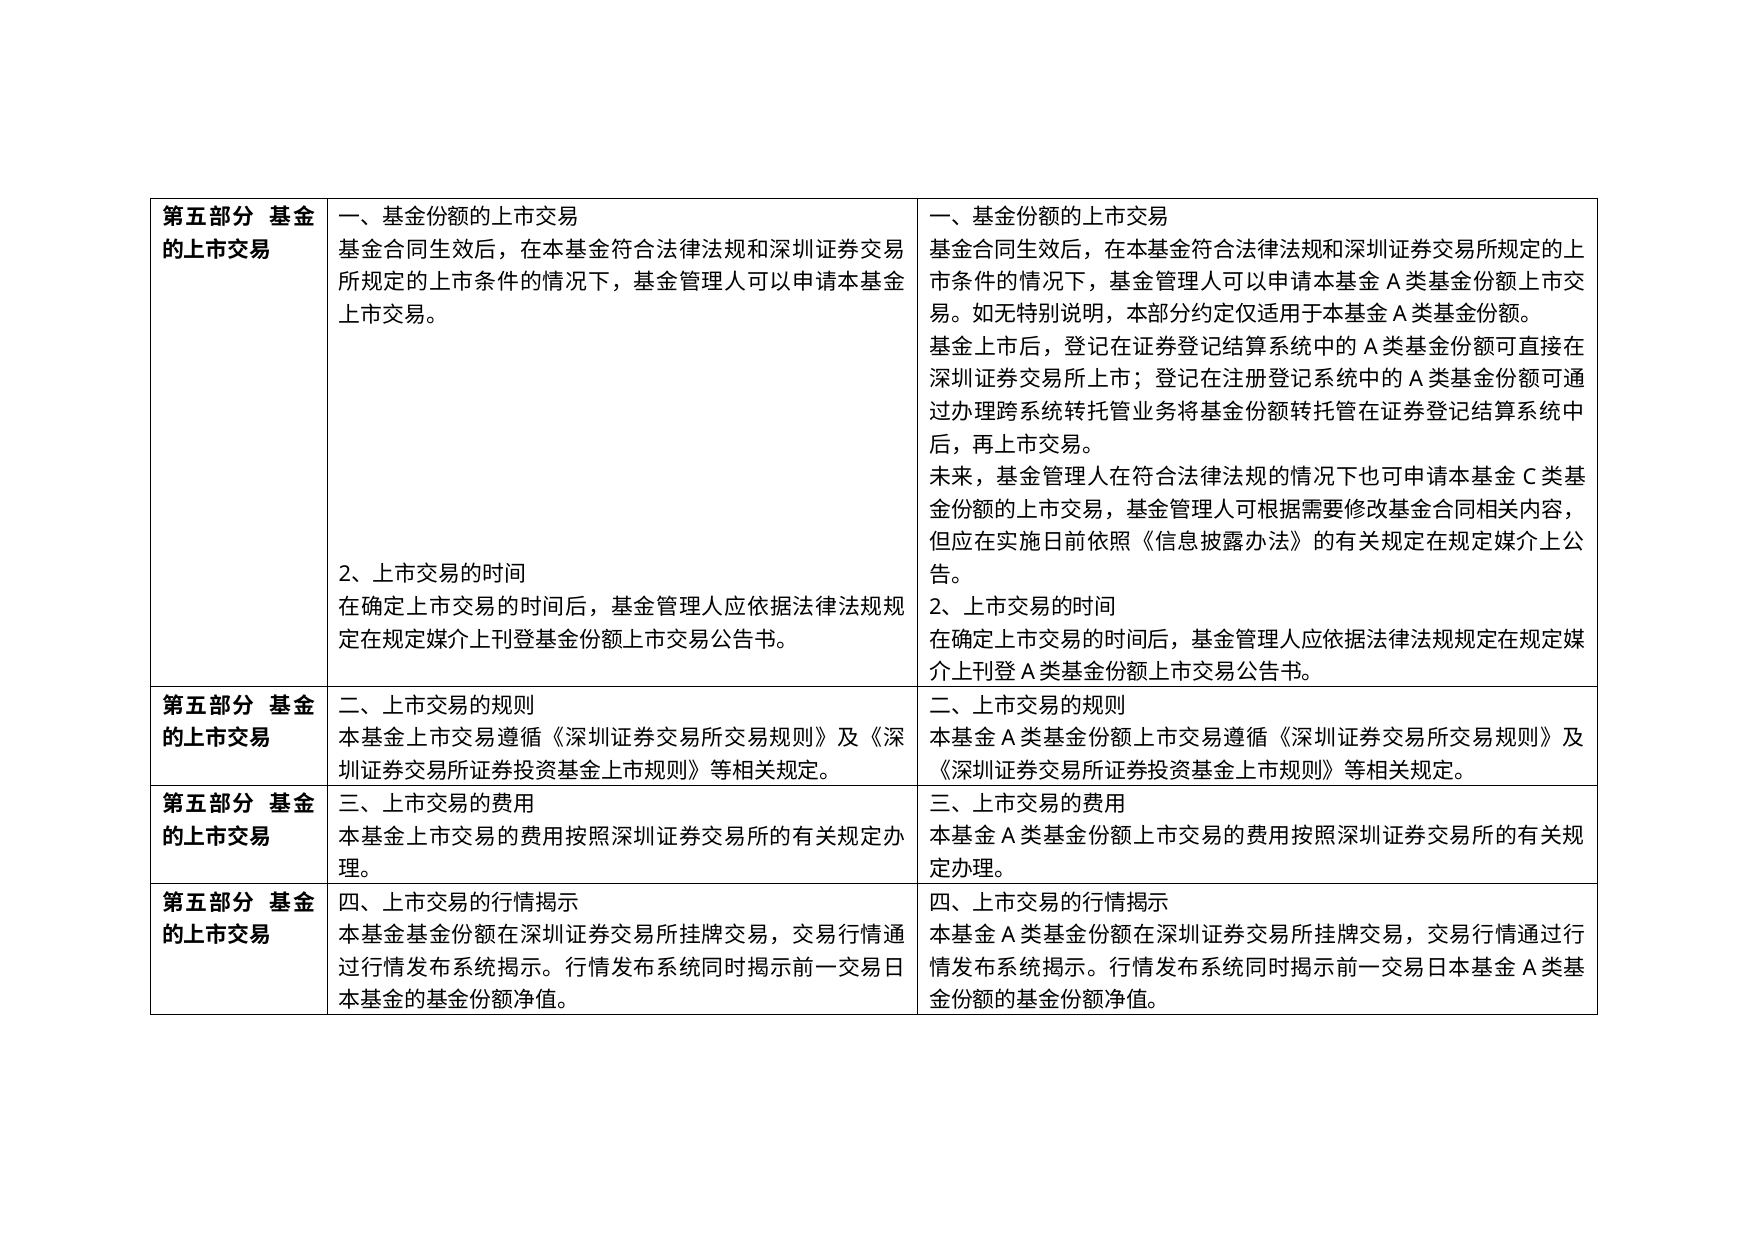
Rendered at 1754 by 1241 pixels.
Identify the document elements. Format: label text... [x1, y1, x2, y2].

table_cell 四、上市交易的行情揭示 本基金A类基金份额在深圳证券交易所挂牌交易，交易行情通过行情发布系统揭示。行情发布系统同时揭示前一交易日本基金A类基金份额的基金份额净值。 [918, 884, 1597, 1014]
table_cell 三、上市交易的费用 本基金上市交易的费用按照深圳证券交易所的有关规定办理。 [328, 786, 917, 883]
table_cell 一、基金份额的上市交易 基金合同生效后，在本基金符合法律法规和深圳证券交易所规定的上市条件的情况下，基金管理人可以申请本基金A类基金份额上市交易。如无特别说明，本部分约定仅适用于本基金A类基金份额。 基金上市后，登记在证券登记结算系统中的A类基金份额可直接在深圳证券交易所上市；登记在注册登记系统中的A类基金份额可通过办理跨系统转托管业务将基金份额转托管在证券登记结算系统中后，再上市交易。 未来，基金管理人在符合法律法规的情况下也可申请本基金C类基金份额的上市交易，基金管理人可根据需要修改基金合同相关内容，但应在实施日前依照《信息披露办法》的有关规定在规定媒介上公告。 2、上市交易的时间 在确定上市交易的时间后，基金管理人应依据法律法规规定在规定媒介上刊登A类基金份额上市交易公告书。 [918, 199, 1597, 686]
table_cell 二、上市交易的规则 本基金上市交易遵循《深圳证券交易所交易规则》及《深圳证券交易所证券投资基金上市规则》等相关规定。 [328, 687, 917, 785]
table_cell 一、基金份额的上市交易 基金合同生效后，在本基金符合法律法规和深圳证券交易所规定的上市条件的情况下，基金管理人可以申请本基金上市交易。 2、上市交易的时间 在确定上市交易的时间后，基金管理人应依据法律法规规定在规定媒介上刊登基金份额上市交易公告书。 [328, 199, 917, 686]
table_cell 第五部分 基金的上市交易 [151, 199, 327, 686]
table_cell 第五部分 基金的上市交易 [151, 884, 327, 1014]
table_cell 三、上市交易的费用 本基金A类基金份额上市交易的费用按照深圳证券交易所的有关规定办理。 [918, 786, 1597, 883]
table_cell 第五部分 基金的上市交易 [151, 687, 327, 785]
table_cell 二、上市交易的规则 本基金A类基金份额上市交易遵循《深圳证券交易所交易规则》及《深圳证券交易所证券投资基金上市规则》等相关规定。 [918, 687, 1597, 785]
table_cell 四、上市交易的行情揭示 本基金基金份额在深圳证券交易所挂牌交易，交易行情通过行情发布系统揭示。行情发布系统同时揭示前一交易日本基金的基金份额净值。 [328, 884, 917, 1014]
table_cell 第五部分 基金的上市交易 [151, 786, 327, 883]
